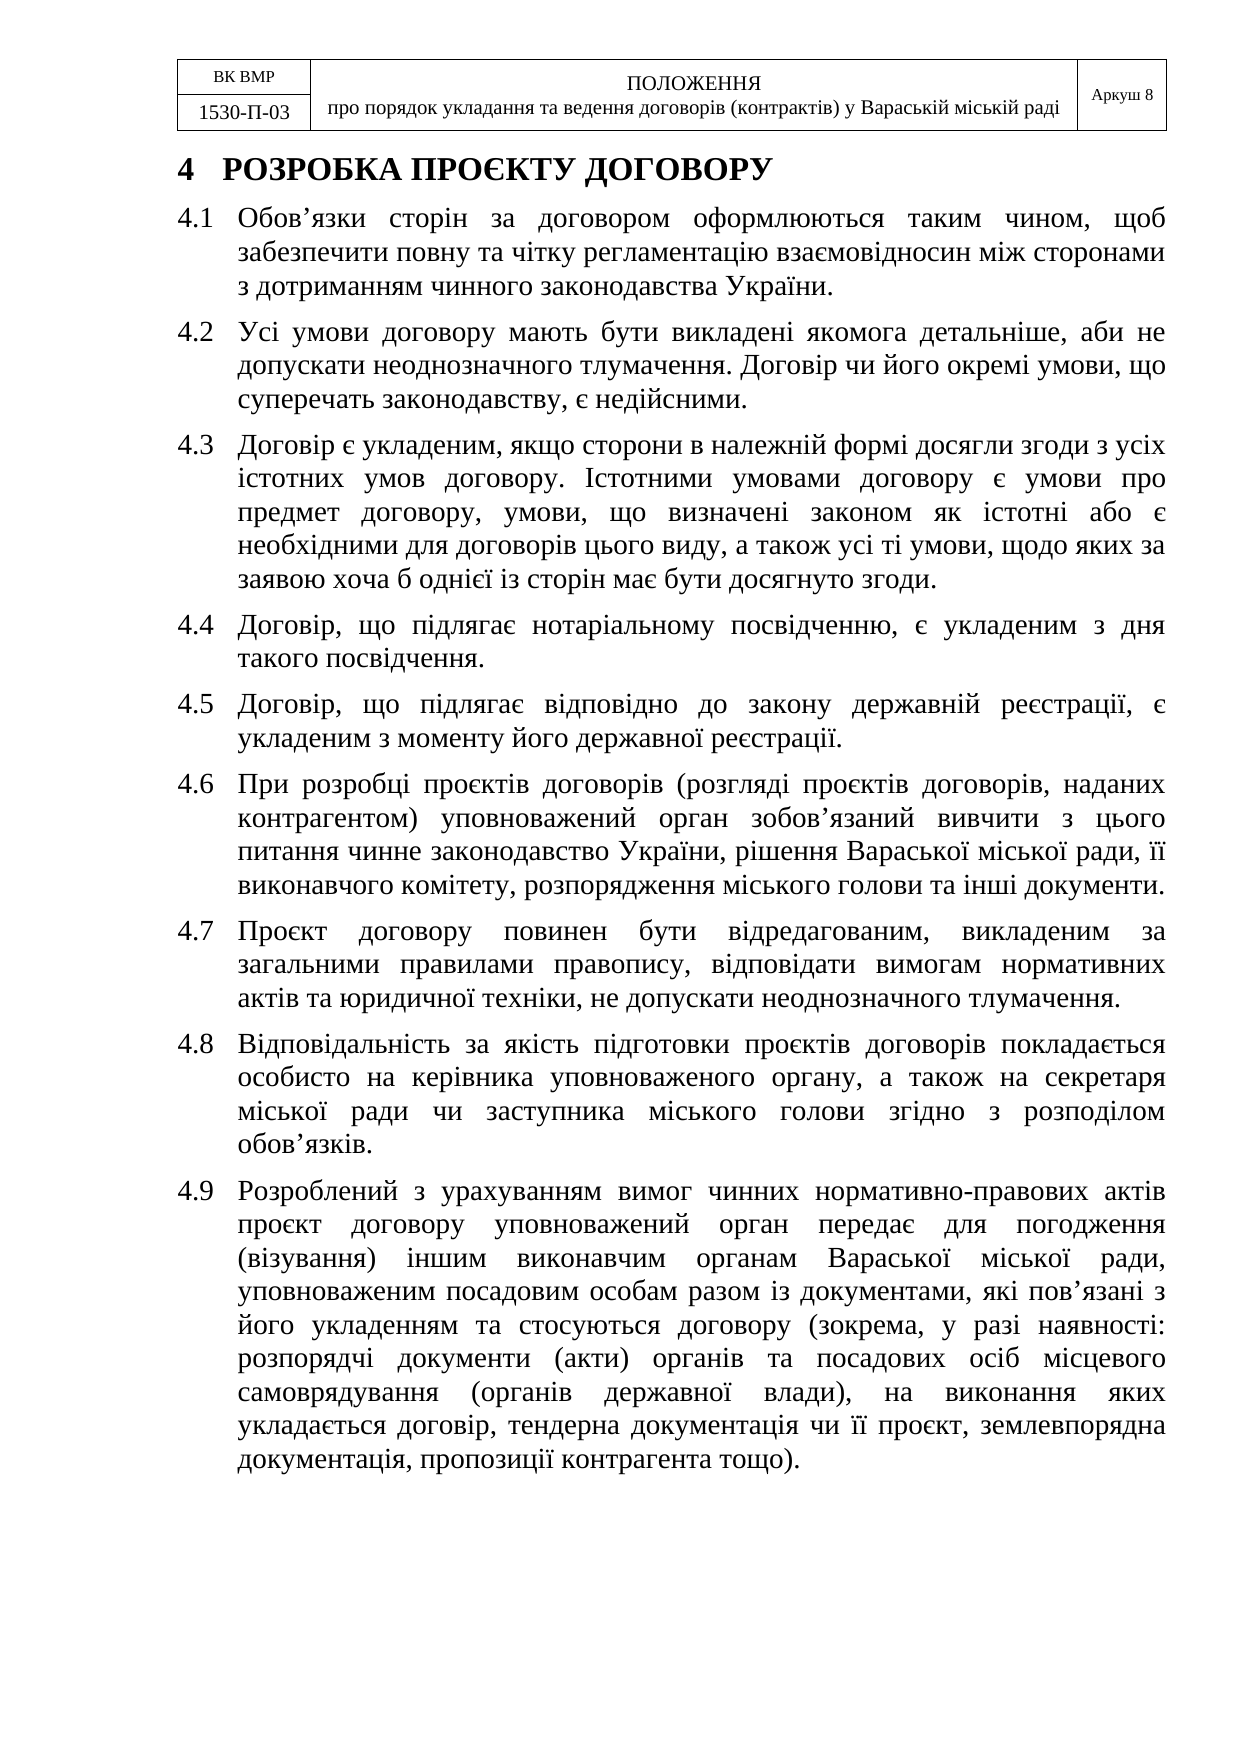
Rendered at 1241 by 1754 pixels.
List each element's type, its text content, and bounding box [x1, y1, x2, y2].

subtitle При розробці проєктів договорів (розгляді проєктів договорів, наданих контрагентом) уповноважений орган зобов’язаний вивчити з цього питання чинне законодавство України, рішення Вараської міської ради, її виконавчого комітету, розпорядження міського голови та інші документи. [177, 766, 1167, 900]
subtitle Розроблений з урахуванням вимог чинних нормативно-правових актів проєкт договору уповноважений орган передає для погодження (візування) іншим виконавчим органам Вараської міської ради, уповноваженим посадовим особам разом із документами, які пов’язані з його укладенням та стосуються договору (зокрема, у разі наявності: розпорядчі документи (акти) органів та посадових осіб місцевого самоврядування (органів державної влади), на виконання яких укладається договір, тендерна документація чи її проєкт, землевпорядна документація, пропозиції контрагента тощо). [177, 1173, 1167, 1474]
subtitle Проєкт договору повинен бути відредагованим, викладеним за загальними правилами правопису, відповідати вимогам нормативних актів та юридичної техніки, не допускати неоднозначного тлумачення. [177, 913, 1167, 1013]
subtitle Обов’язки сторін за договором оформлюються таким чином, щоб забезпечити повну та чітку регламентацію взаємовідносин між сторонами з дотриманням чинного законодавства України. [177, 201, 1167, 301]
subtitle Відповідальність за якість підготовки проєктів договорів покладається особисто на керівника уповноваженого органу, а також на секретаря міської ради чи заступника міського голови згідно з розподілом обов’язків. [177, 1026, 1167, 1160]
subtitle Договір є укладеним, якщо сторони в належній формі досягли згоди з усіх істотних умов договору. Істотними умовами договору є умови про предмет договору, умови, що визначені законом як істотні або є необхідними для договорів цього виду, а також усі ті умови, щодо яких за заявою хоча б однієї із сторін має бути досягнуто згоди. [177, 427, 1167, 594]
subtitle Договір, що підлягає відповідно до закону державній реєстрації, є укладеним з моменту його державної реєстрації. [177, 687, 1167, 754]
subtitle РОЗРОБКА ПРОЄКТУ ДОГОВОРУ [177, 150, 1167, 188]
subtitle Усі умови договору мають бути викладені якомога детальніше, аби не допускати неоднозначного тлумачення. Договір чи його окремі умови, що суперечать законодавству, є недійсними. [177, 314, 1167, 414]
subtitle Договір, що підлягає нотаріальному посвідченню, є укладеним з дня такого посвідчення. [177, 607, 1167, 674]
